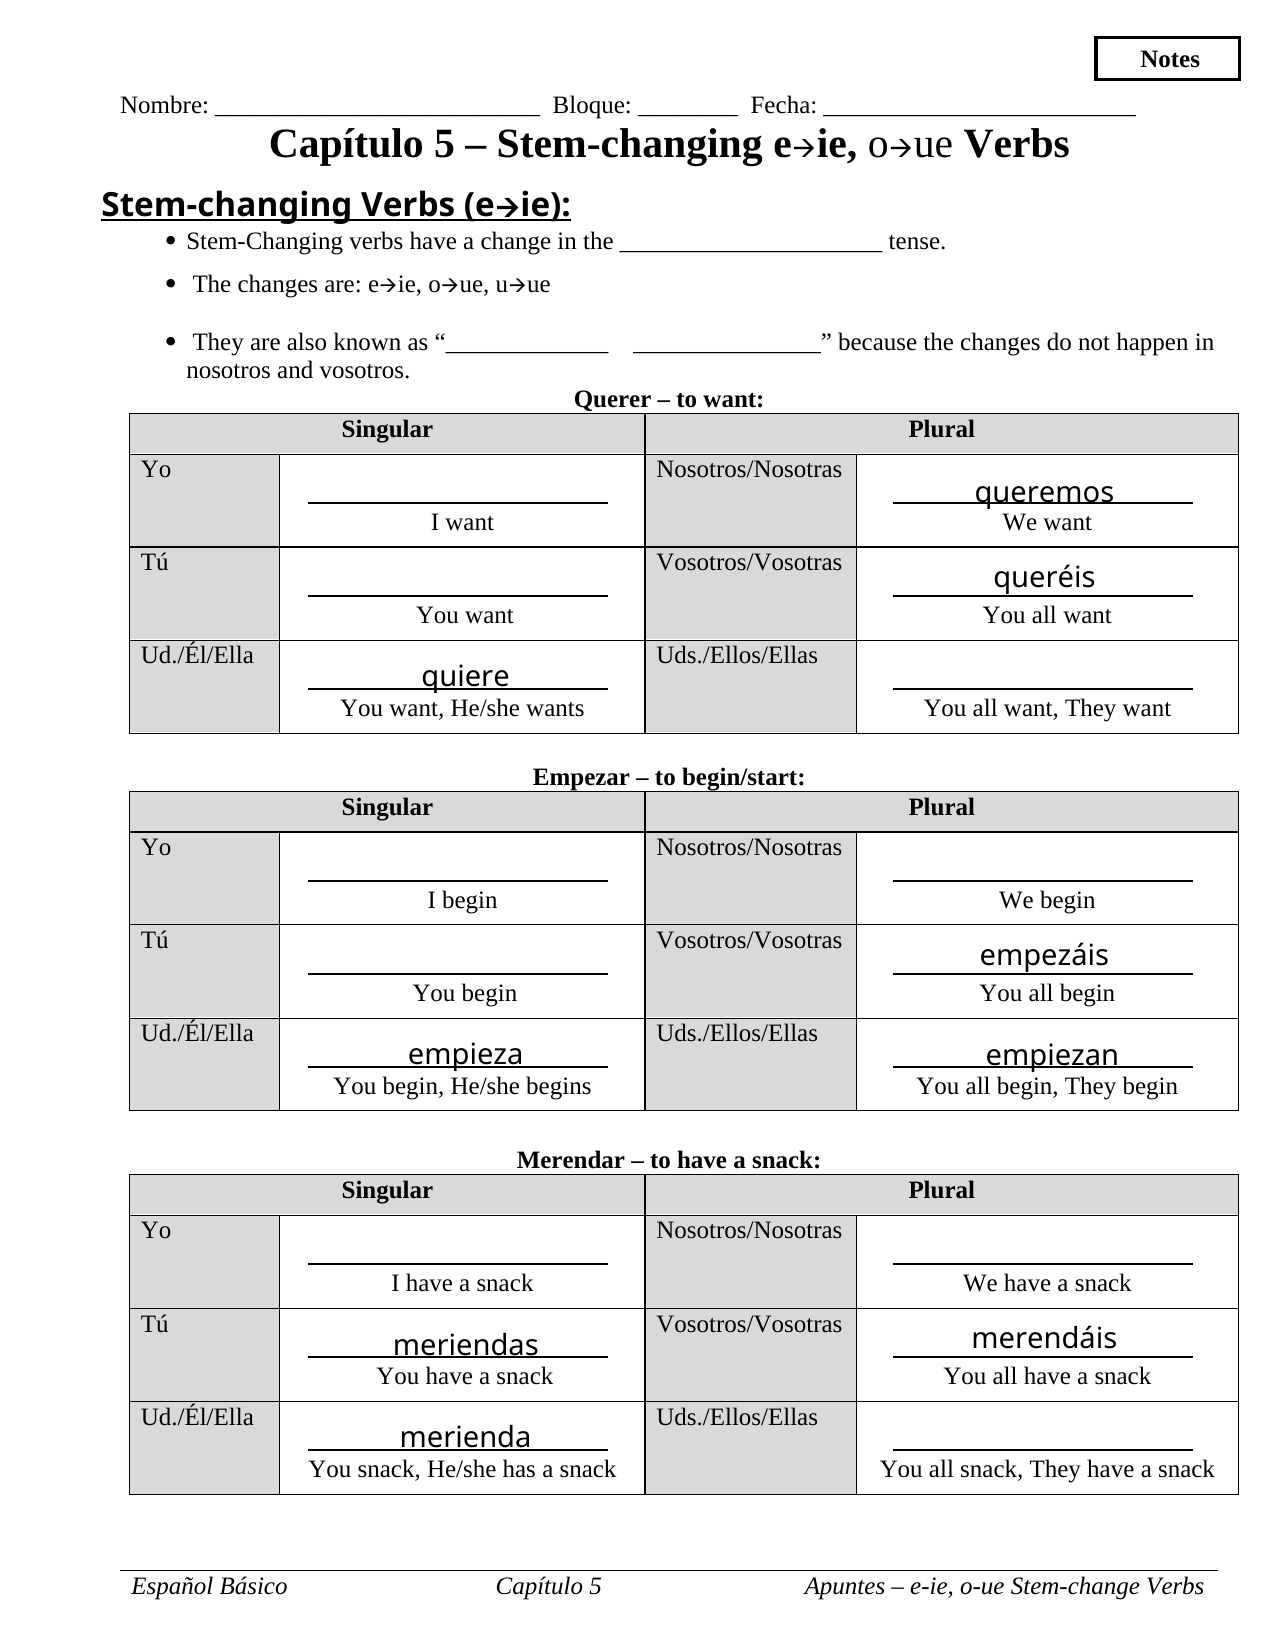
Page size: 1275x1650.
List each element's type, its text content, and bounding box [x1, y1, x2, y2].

table_cell Nosotros/Nosotras [646, 455, 856, 546]
table_cell Uds./Ellos/Ellas [646, 641, 856, 732]
table_cell Vosotros/Vosotras [646, 925, 856, 1017]
list They are also known as “_____________ _______________” because the changes do not happen in nosotros and vosotros. [166, 327, 1218, 384]
table_cell . You all want, They want [857, 641, 1238, 732]
text Nombre: __________________________ Bloque: ________ Fecha: _________________________ [120, 90, 1218, 119]
table_cell . I have a snack [280, 1216, 644, 1308]
table_header Singular [130, 414, 644, 453]
table_cell Yo [130, 833, 279, 924]
table_header Singular [130, 792, 644, 831]
table_cell Tú [130, 925, 279, 1017]
table_header Singular [130, 1175, 644, 1214]
list Stem-Changing verbs have a change in the _____________________ tense. [166, 226, 1218, 255]
list Merendar – to have a snack: [120, 1146, 1218, 1174]
table_cell . You want, He/she wants [280, 641, 644, 732]
table_cell . We begin [857, 833, 1238, 924]
table_cell Vosotros/Vosotras [646, 548, 856, 639]
table_cell Nosotros/Nosotras [646, 1216, 856, 1308]
table_cell . You begin [280, 925, 644, 1017]
table_cell Tú [130, 1309, 279, 1401]
table_cell Ud./Él/Ella [130, 641, 279, 732]
text Stem-changing Verbs (eie): [101, 181, 1218, 226]
table_cell Uds./Ellos/Ellas [646, 1402, 856, 1494]
list Empezar – to begin/start: [120, 762, 1218, 791]
table_cell . You begin, He/she begins [280, 1019, 644, 1110]
table_cell . I begin [280, 833, 644, 924]
table_header Plural [646, 414, 1238, 453]
table_cell . We want [857, 455, 1238, 546]
table_cell Ud./Él/Ella [130, 1019, 279, 1110]
table_cell Nosotros/Nosotras [646, 833, 856, 924]
table_cell Tú [130, 548, 279, 639]
list The changes are: eie, oue, uue [166, 269, 1218, 298]
table_cell . You all want [857, 548, 1238, 639]
table_cell . You all have a snack [857, 1309, 1238, 1401]
table_header Plural [646, 1175, 1238, 1214]
table_cell . You all begin [857, 925, 1238, 1017]
table_cell Yo [130, 455, 279, 546]
table_cell . You have a snack [280, 1309, 644, 1401]
table_cell . You all begin, They begin [857, 1019, 1238, 1110]
text Capítulo 5 – Stem-changing eie, oue Verbs [120, 119, 1218, 167]
table_cell Uds./Ellos/Ellas [646, 1019, 856, 1110]
table_cell . You snack, He/she has a snack [280, 1402, 644, 1494]
table_cell . You all snack, They have a snack [857, 1402, 1238, 1494]
table_cell Vosotros/Vosotras [646, 1309, 856, 1401]
table_cell . We have a snack [857, 1216, 1238, 1308]
table_cell Ud./Él/Ella [130, 1402, 279, 1494]
list Querer – to want: [120, 384, 1218, 413]
table_cell . You want [280, 548, 644, 639]
table_cell Yo [130, 1216, 279, 1308]
table_header Plural [646, 792, 1238, 831]
table_cell . I want [280, 455, 644, 546]
